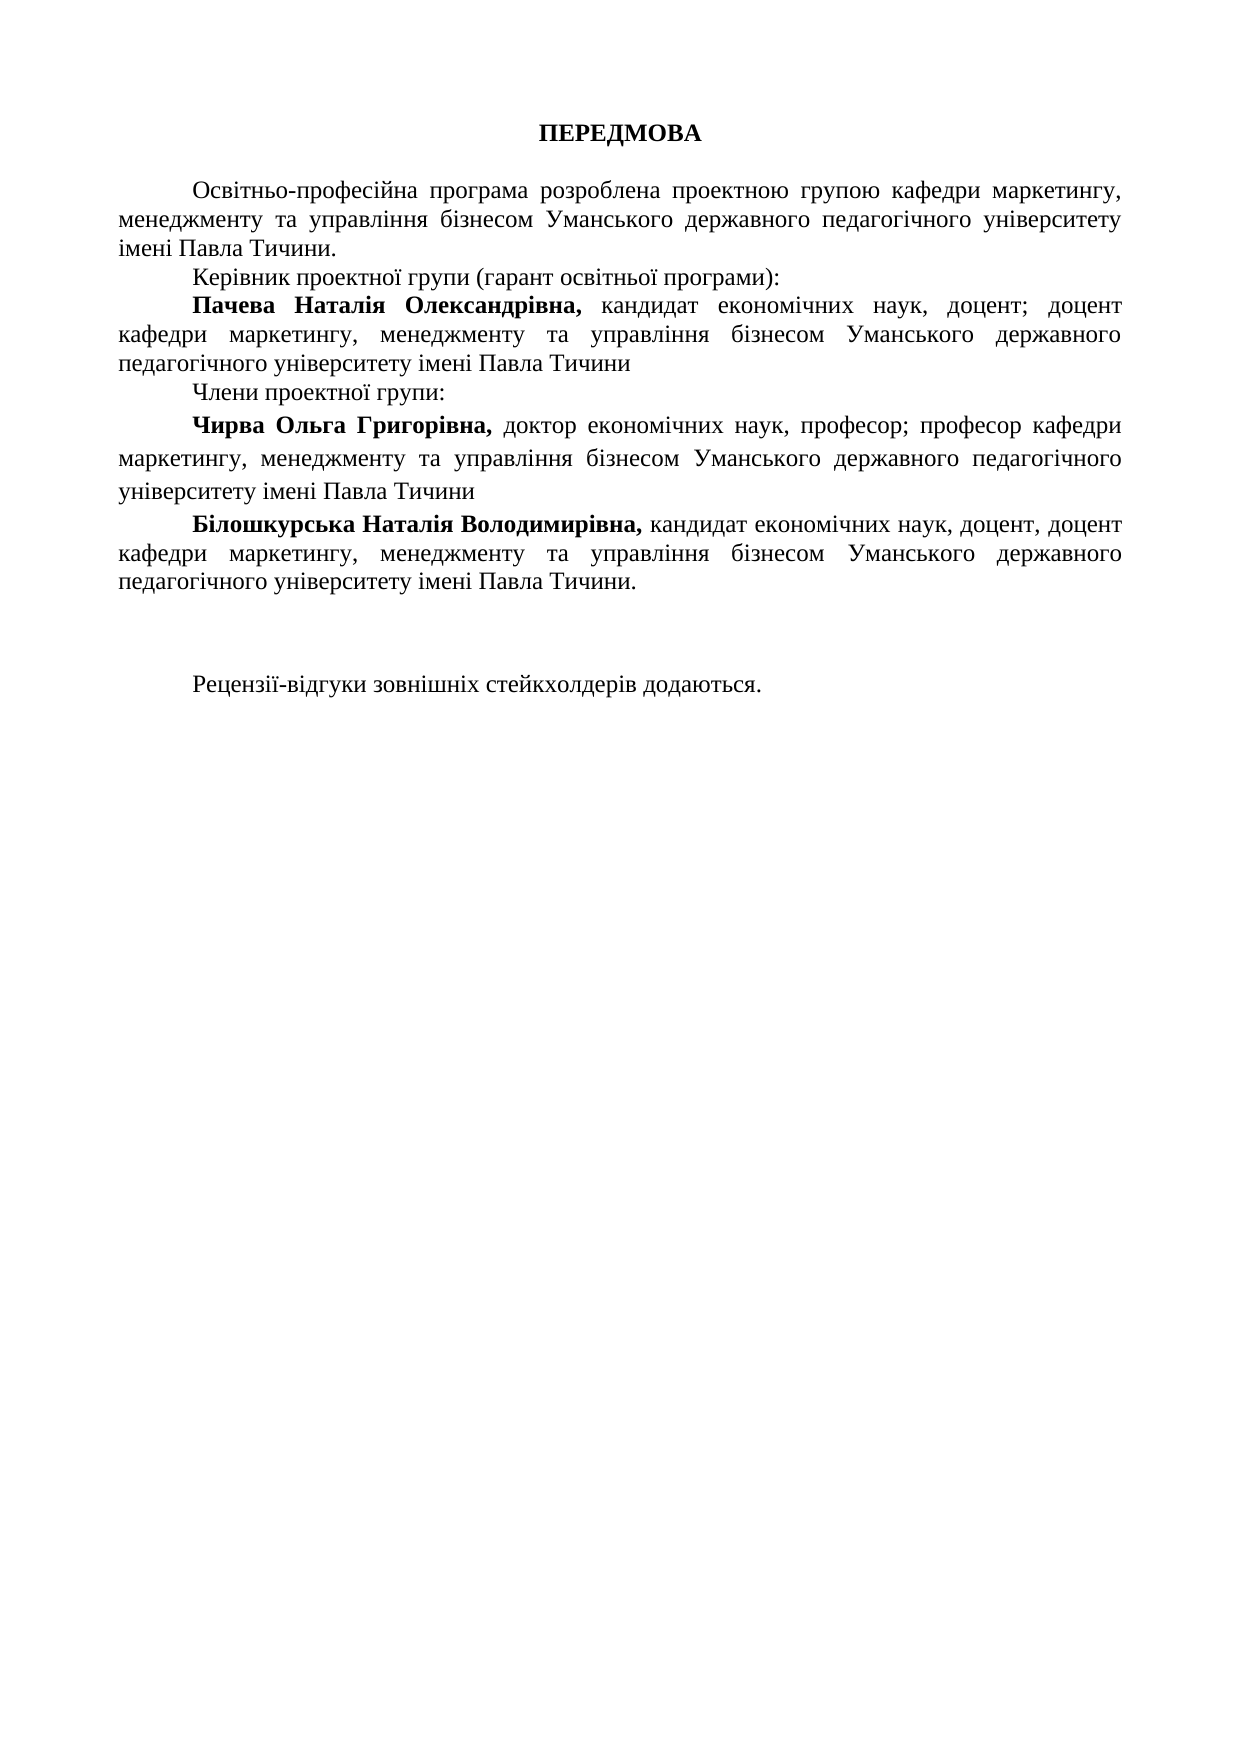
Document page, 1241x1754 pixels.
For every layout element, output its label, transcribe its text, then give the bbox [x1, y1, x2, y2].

text ПЕРЕДМОВА [118, 118, 1122, 147]
text Рецензії-відгуки зовнішніх стейкхолдерів додаються. [118, 669, 1122, 698]
text Білошкурська Наталія Володимирівна, кандидат економічних наук, доцент, доцент кафедри маркетингу, менеджменту та управління бізнесом Уманського державного педагогічного університету імені Павла Тичини. [118, 509, 1122, 595]
text Керівник проектної групи (гарант освітньої програми): [118, 262, 1122, 291]
text Чирва Ольга Григорівна, доктор економічних наук, професор; професор кафедри маркетингу, менеджменту та управління бізнесом Уманського державного педагогічного університету імені Павла Тичини [118, 410, 1122, 505]
text Освітньо-професійна програма розроблена проектною групою кафедри маркетингу, менеджменту та управління бізнесом Уманського державного педагогічного університету імені Павла Тичини. [118, 176, 1122, 262]
text Пачева Наталія Олександрівна, кандидат економічних наук, доцент; доцент кафедри маркетингу, менеджменту та управління бізнесом Уманського державного педагогічного університету імені Павла Тичини [118, 291, 1122, 377]
text Члени проектної групи: [118, 377, 1122, 406]
